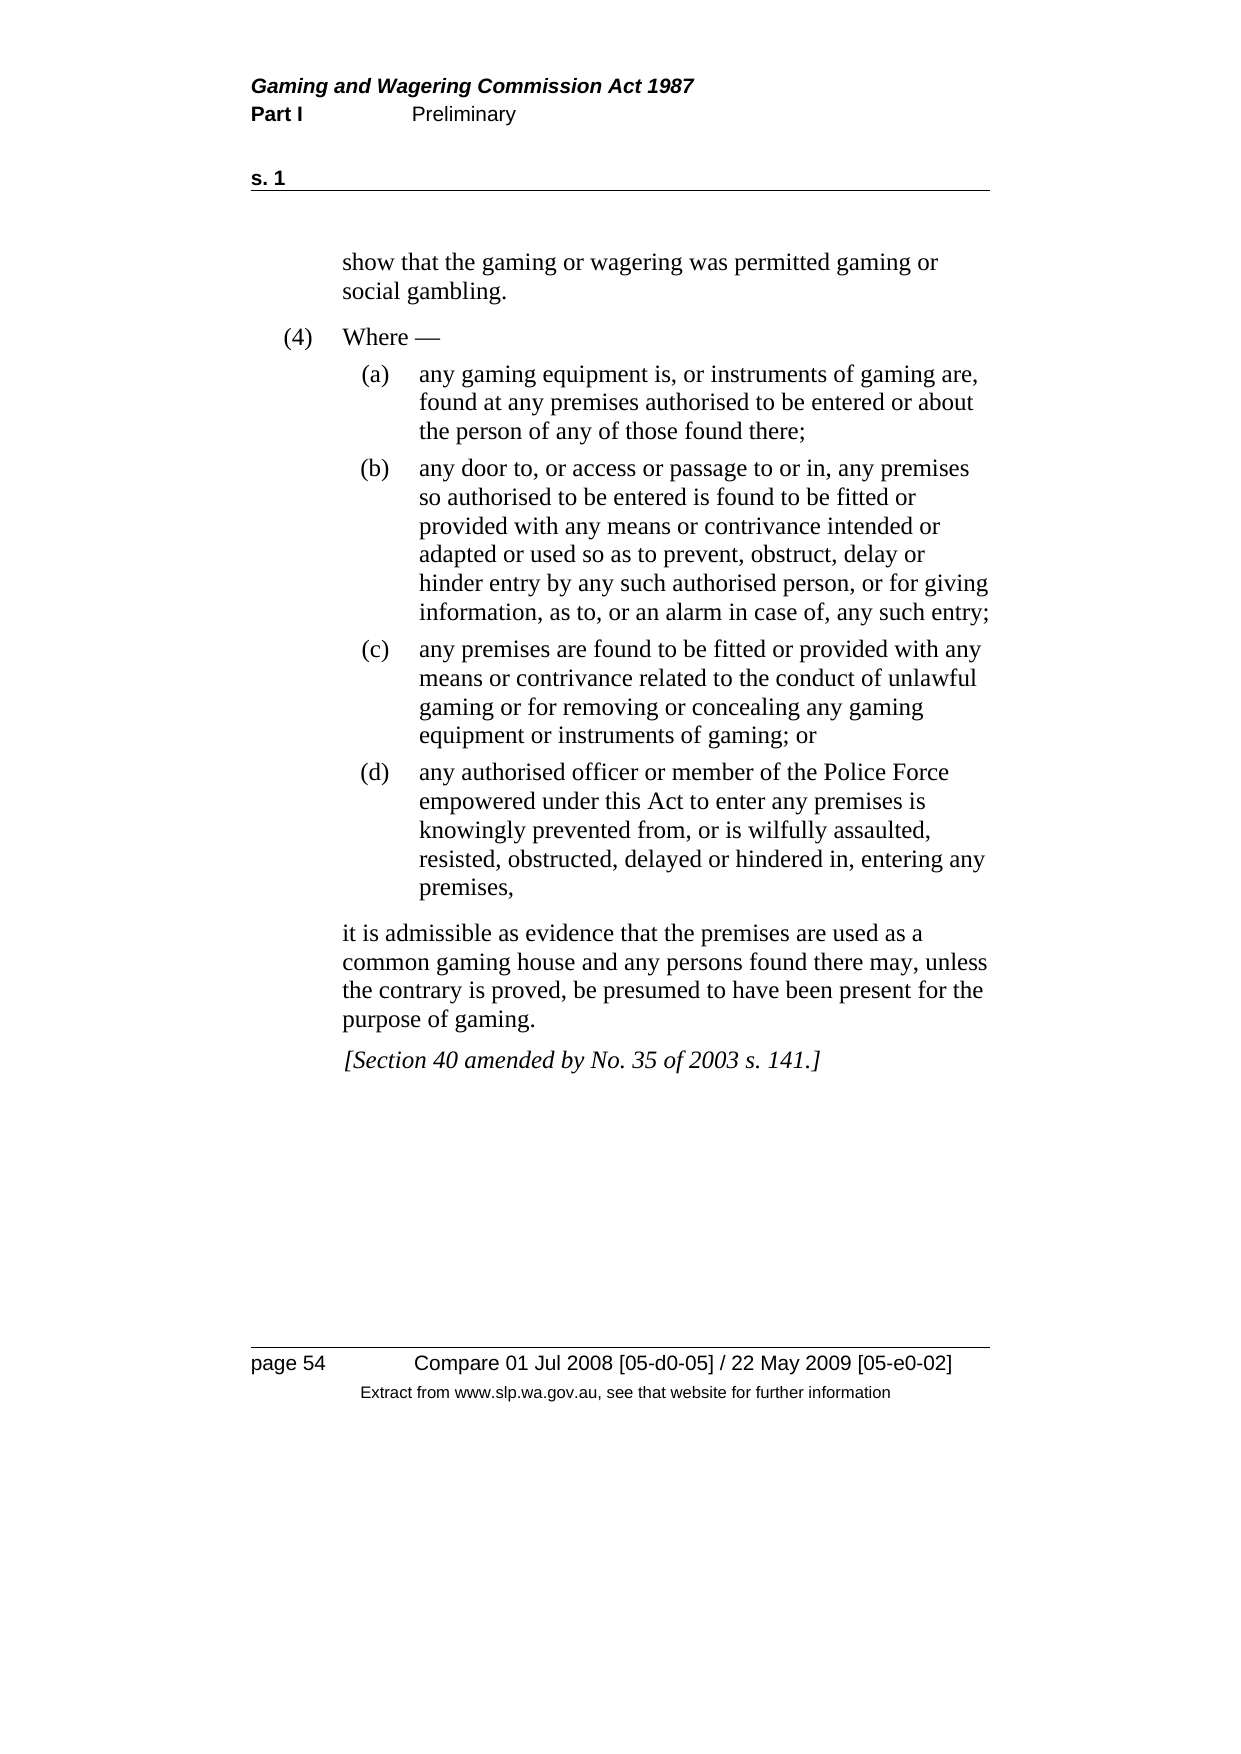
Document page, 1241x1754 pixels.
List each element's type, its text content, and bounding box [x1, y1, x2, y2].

text (c) any premises are found to be fitted or provided with any means or contrivance related to the conduct of unlawful gaming or for removing or concealing any gaming equipment or instruments of gaming; or [251, 634, 990, 749]
text (b) any door to, or access or passage to or in, any premises so authorised to be entered is found to be fitted or provided with any means or contrivance intended or adapted or used so as to prevent, obstruct, delay or hinder entry by any such authorised person, or for giving information, as to, or an alarm in case of, any such entry; [251, 453, 990, 626]
text [Section 40 amended by No. 35 of 2003 s. 141.] [251, 1045, 990, 1074]
text it is admissible as evidence that the premises are used as a common gaming house and any persons found there may, unless the contrary is proved, be presumed to have been present for the purpose of gaming. [251, 918, 990, 1033]
text (d) any authorised officer or member of the Police Force empowered under this Act to enter any premises is knowingly prevented from, or is wilfully assaulted, resisted, obstructed, delayed or hindered in, entering any premises, [251, 757, 990, 901]
text (4) Where — [251, 322, 990, 350]
text (a) any gaming equipment is, or instruments of gaming are, found at any premises authorised to be entered or about the person of any of those found there; [251, 359, 990, 445]
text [251, 247, 990, 305]
